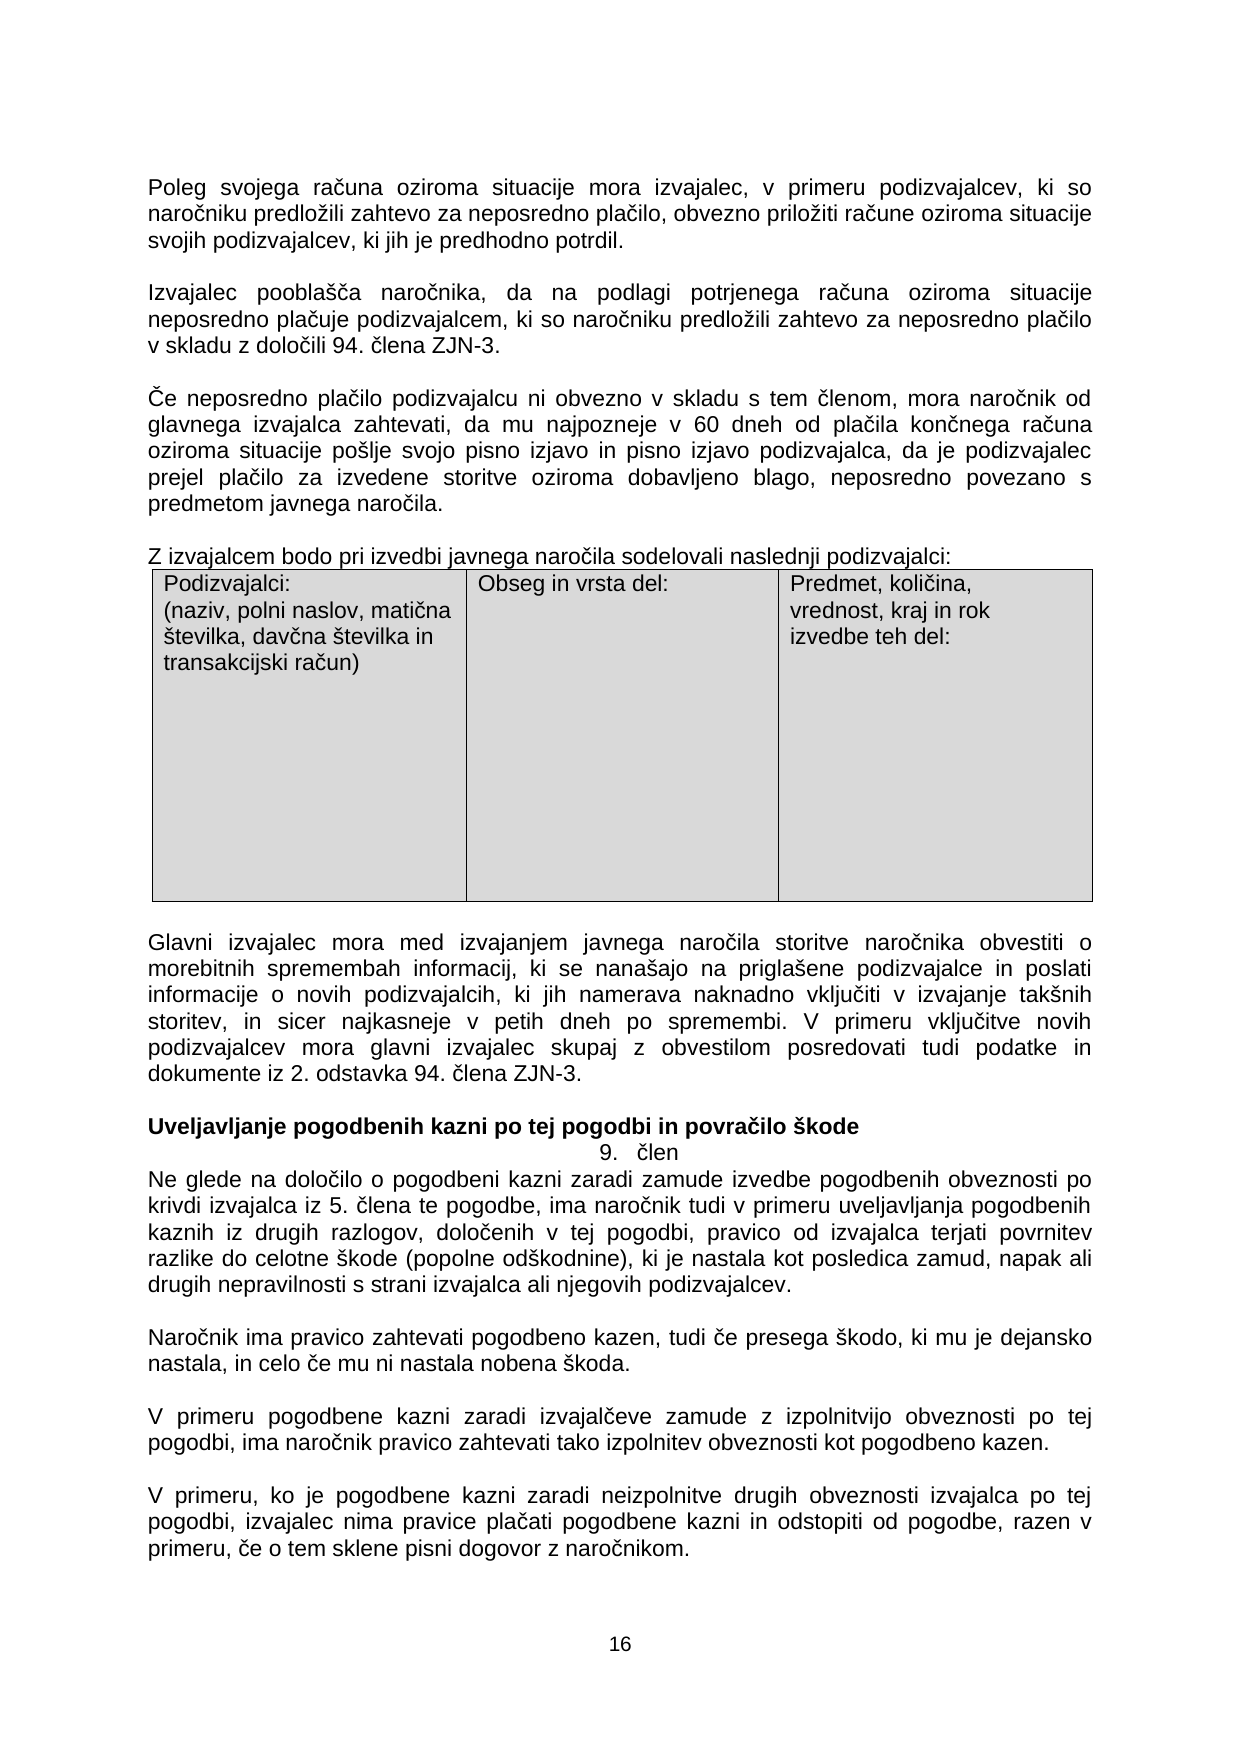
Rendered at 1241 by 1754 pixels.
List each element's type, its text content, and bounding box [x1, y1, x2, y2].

text člen [185, 1139, 1093, 1166]
text Poleg svojega računa oziroma situacije mora izvajalec, v primeru podizvajalcev, ki so naročniku predložili zahtevo za neposredno plačilo, obvezno priložiti račune oziroma situacije svojih podizvajalcev, ki jih je predhodno potrdil. [148, 174, 1093, 253]
table_header Predmet, količina, vrednost, kraj in rok izvedbe teh del: [779, 570, 1092, 901]
text Ne glede na določilo o pogodbeni kazni zaradi zamude izvedbe pogodbenih obveznosti po krivdi izvajalca iz 5. člena te pogodbe, ima naročnik tudi v primeru uveljavljanja pogodbenih kaznih iz drugih razlogov, določenih v tej pogodbi, pravico od izvajalca terjati povrnitev razlike do celotne škode (popolne odškodnine), ki je nastala kot posledica zamud, napak ali drugih nepravilnosti s strani izvajalca ali njegovih podizvajalcev. [148, 1166, 1093, 1297]
text Z izvajalcem bodo pri izvedbi javnega naročila sodelovali naslednji podizvajalci: [148, 543, 1093, 569]
text Izvajalec pooblašča naročnika, da na podlagi potrjenega računa oziroma situacije neposredno plačuje podizvajalcem, ki so naročniku predložili zahtevo za neposredno plačilo v skladu z določili 94. člena ZJN-3. [148, 279, 1093, 358]
text V primeru, ko je pogodbene kazni zaradi neizpolnitve drugih obveznosti izvajalca po tej pogodbi, izvajalec nima pravice plačati pogodbene kazni in odstopiti od pogodbe, razen v primeru, če o tem sklene pisni dogovor z naročnikom. [148, 1482, 1093, 1561]
table_header Podizvajalci: (naziv, polni naslov, matična številka, davčna številka in transakcijski račun) [153, 570, 466, 901]
text Naročnik ima pravico zahtevati pogodbeno kazen, tudi če presega škodo, ki mu je dejansko nastala, in celo če mu ni nastala nobena škoda. [148, 1324, 1093, 1377]
text Glavni izvajalec mora med izvajanjem javnega naročila storitve naročnika obvestiti o morebitnih spremembah informacij, ki se nanašajo na priglašene podizvajalce in poslati informacije o novih podizvajalcih, ki jih namerava naknadno vključiti v izvajanje takšnih storitev, in sicer najkasneje v petih dneh po spremembi. V primeru vključitve novih podizvajalcev mora glavni izvajalec skupaj z obvestilom posredovati tudi podatke in dokumente iz 2. odstavka 94. člena ZJN-3. [148, 928, 1093, 1087]
text Uveljavljanje pogodbenih kazni po tej pogodbi in povračilo škode [148, 1113, 1093, 1139]
text V primeru pogodbene kazni zaradi izvajalčeve zamude z izpolnitvijo obveznosti po tej pogodbi, ima naročnik pravico zahtevati tako izpolnitev obveznosti kot pogodbeno kazen. [148, 1403, 1093, 1456]
table_header Obseg in vrsta del: [467, 570, 778, 901]
text Če neposredno plačilo podizvajalcu ni obvezno v skladu s tem členom, mora naročnik od glavnega izvajalca zahtevati, da mu najpozneje v 60 dneh od plačila končnega računa oziroma situacije pošlje svojo pisno izjavo in pisno izjavo podizvajalca, da je podizvajalec prejel plačilo za izvedene storitve oziroma dobavljeno blago, neposredno povezano s predmetom javnega naročila. [148, 385, 1093, 517]
